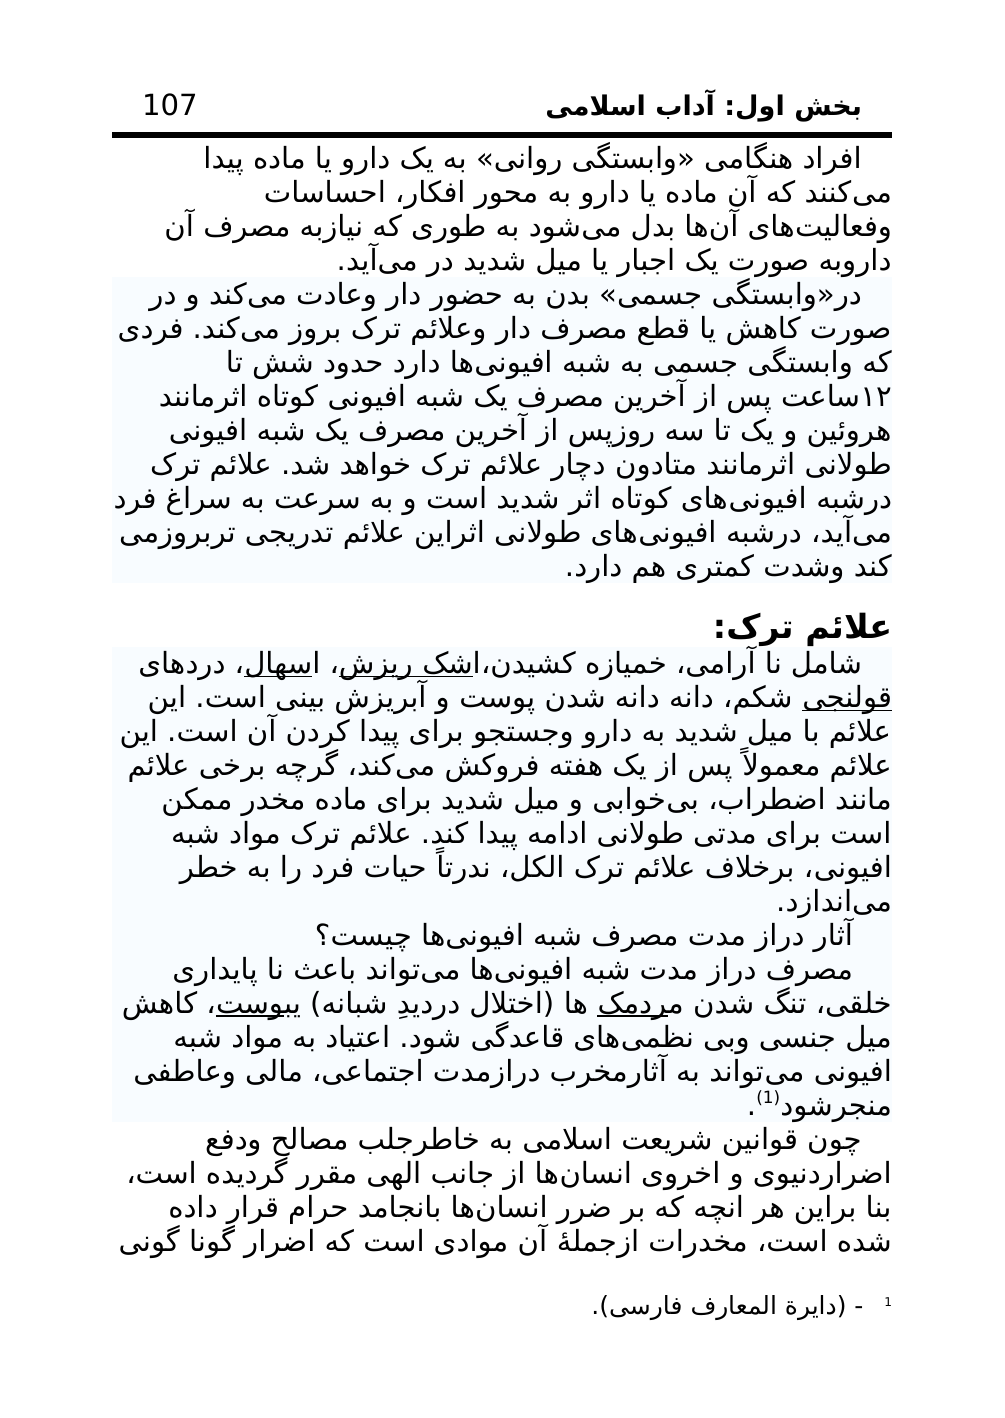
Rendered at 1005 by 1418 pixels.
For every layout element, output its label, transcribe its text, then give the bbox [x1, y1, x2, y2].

text آثار دراز مدت مصرف شبه ‌افیونی‌ها چیست؟ [112, 918, 892, 952]
text علائم ترک: [112, 608, 892, 647]
text افراد هنگامی «وابستگی روانی» به یک دارو یا ماده پیدا می‌کنند که آن ماده یا دارو به محور افکار، احساسات وفعالیت‌‌های آن‌ها بدل می‌شود به طوری که نیازبه مصرف آن داروبه صورت یک اجبار یا میل شدید در می‌آید. [112, 141, 892, 277]
text مصرف دراز مدت شبه‌ افیونی‌ها می‌تواند باعث نا پایداری خلقی، تنگ شدن مردمک‌ ها (اختلال دردیدِ شبانه) یبوست، کاهش میل جنسی وبی نظمی‌‌های قاعدگی شود. اعتیاد به مواد شبه‌ افیونی‌ می‌تواند به آثارمخرب درازمدت اجتماعی، مالی وعاطفی منجرشود(). [112, 952, 892, 1122]
text شامل نا آرامی، خمیازه کشیدن،اشک ‌ریزش، اسهال، دردهای قولنجی شکم، دانه دانه شدن پوست و آبریزش بینی است. این علائم با میل شدید به دارو وجستجو برای پیدا کردن آن است. این علائم معمولاً پس از یک هفته فروکش می‌کند، گرچه برخی علائم مانند اضطراب، بی‌خوابی و میل شدید برای ماده مخدر ممکن است برای مدتی طولانی ادامه پیدا کند. علائم ترک مواد شبه ‌افیونی‌، برخلاف علائم ترک الکل، ندرتاً حیات فرد را به خطر می‌‌اندازد. [112, 647, 892, 918]
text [112, 1122, 892, 1258]
text در«وابستگی جسمی» بدن به حضور دار وعادت می‌کند و در صورت کاهش یا قطع مصرف دار وعلائم ترک بروز می‌‌کند. فردی که وابستگی جسمی به شبه ‌افیونی‌‌ها دارد حدود شش تا ۱۲ساعت پس از آخرین مصرف یک شبه ‌افیونی‌ کوتاه اثرمانند هروئین و یک تا سه روزپس از آخرین مصرف یک شبه ‌افیونی‌ طولانی اثرمانند متادون دچار علائم ترک خواهد شد. علائم ترک درشبه‌ افیونی‌‌های کوتاه اثر شدید است و به سرعت به سراغ فرد می‌آید، درشبه ‌افیونی‌‌های طولانی اثراین علائم تدریجی تربروزمی کند وشدت کمتری هم دارد. [112, 277, 892, 583]
